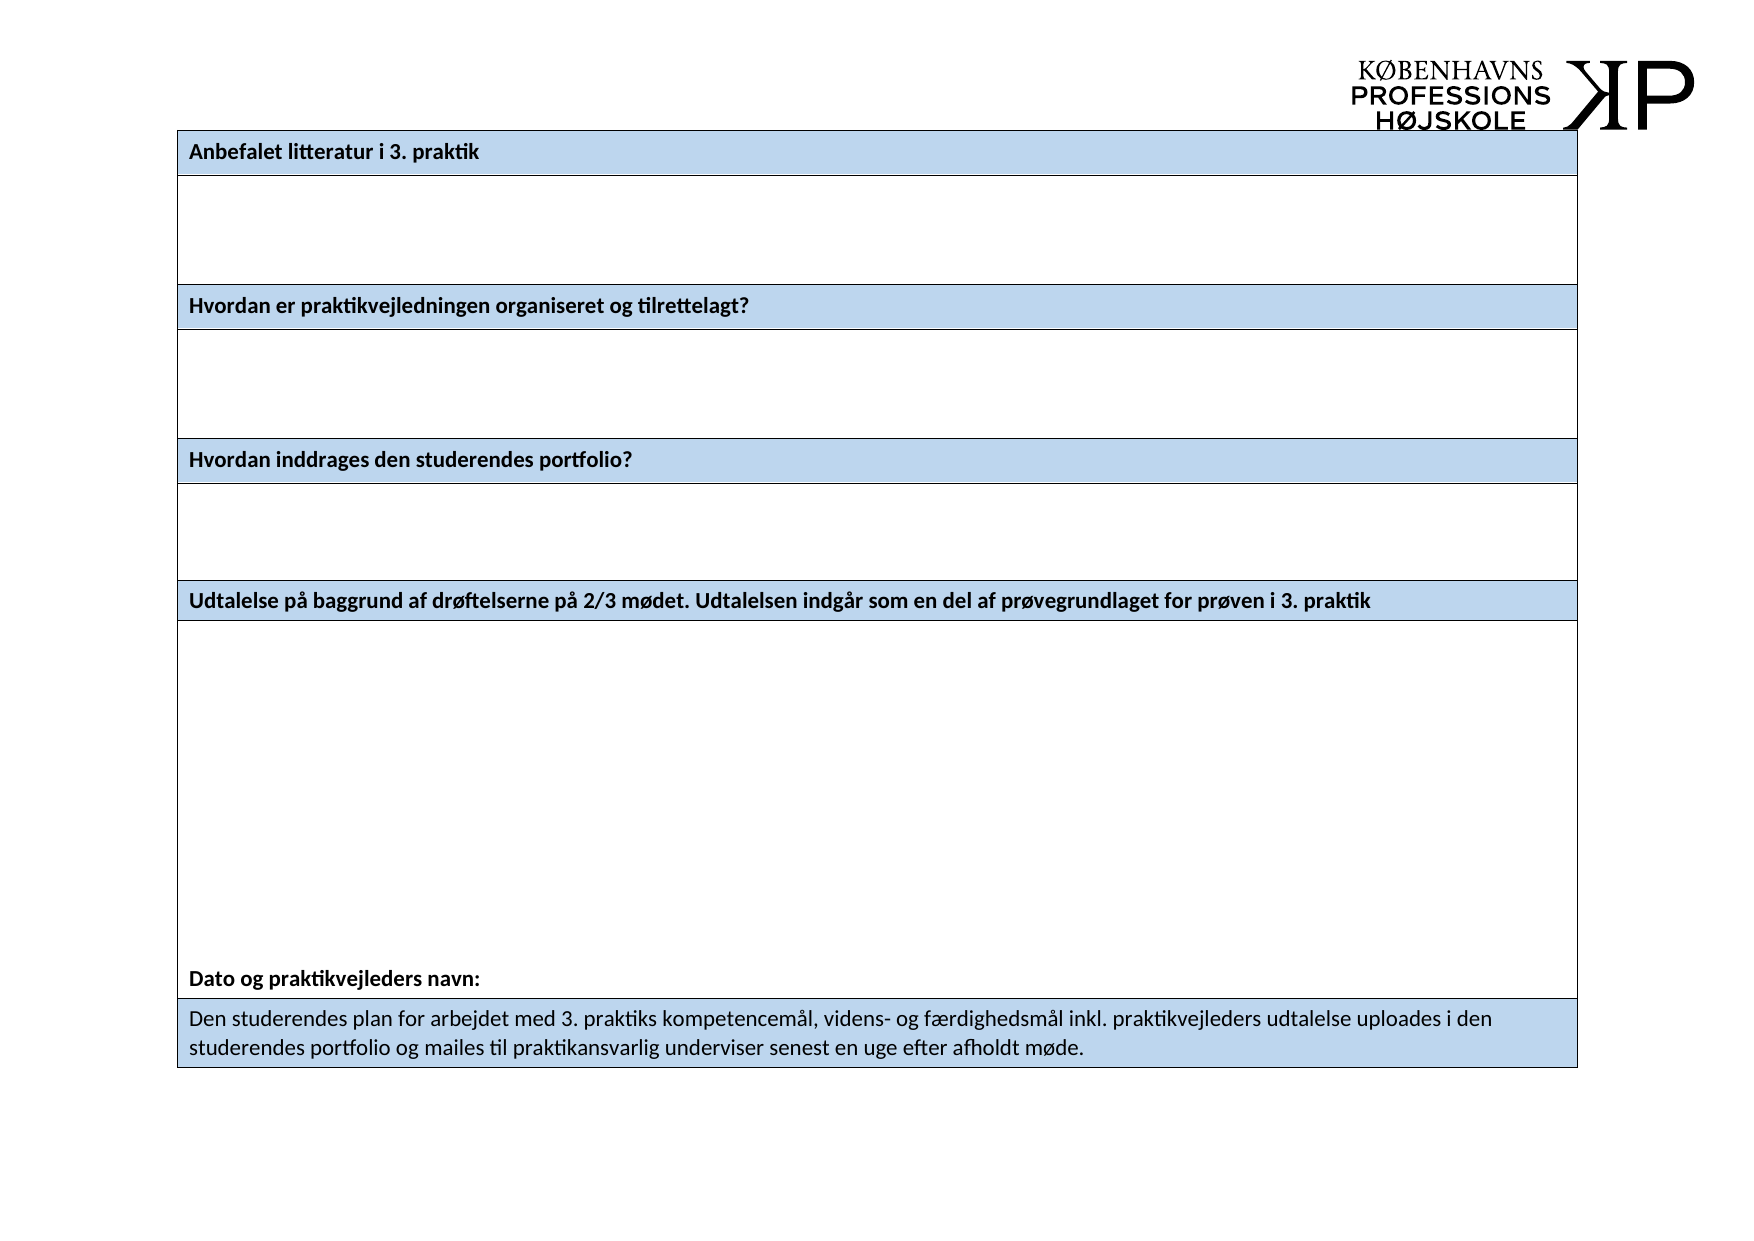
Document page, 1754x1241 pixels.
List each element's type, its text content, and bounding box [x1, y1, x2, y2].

table_cell Hvordan er praktikvejledningen organiseret og tilrettelagt? [178, 285, 1577, 328]
table_cell Anbefalet litteratur i 3. praktik [178, 131, 1577, 174]
table_cell Hvordan inddrages den studerendes portfolio? [178, 439, 1577, 482]
table_cell [178, 484, 1577, 579]
table_cell [178, 330, 1577, 438]
table_cell Den studerendes plan for arbejdet med 3. praktiks kompetencemål, videns- og færdighedsmål inkl. praktikvejleders udtalelse uploades i den studerendes portfolio og mailes til praktikansvarlig underviser senest en uge efter afholdt møde. [178, 999, 1577, 1067]
table_cell [178, 176, 1577, 284]
table_cell Udtalelse på baggrund af drøftelserne på 2/3 mødet. Udtalelsen indgår som en del af prøvegrundlaget for prøven i 3. praktik [178, 581, 1577, 620]
table_cell Dato og praktikvejleders navn: [178, 621, 1577, 998]
